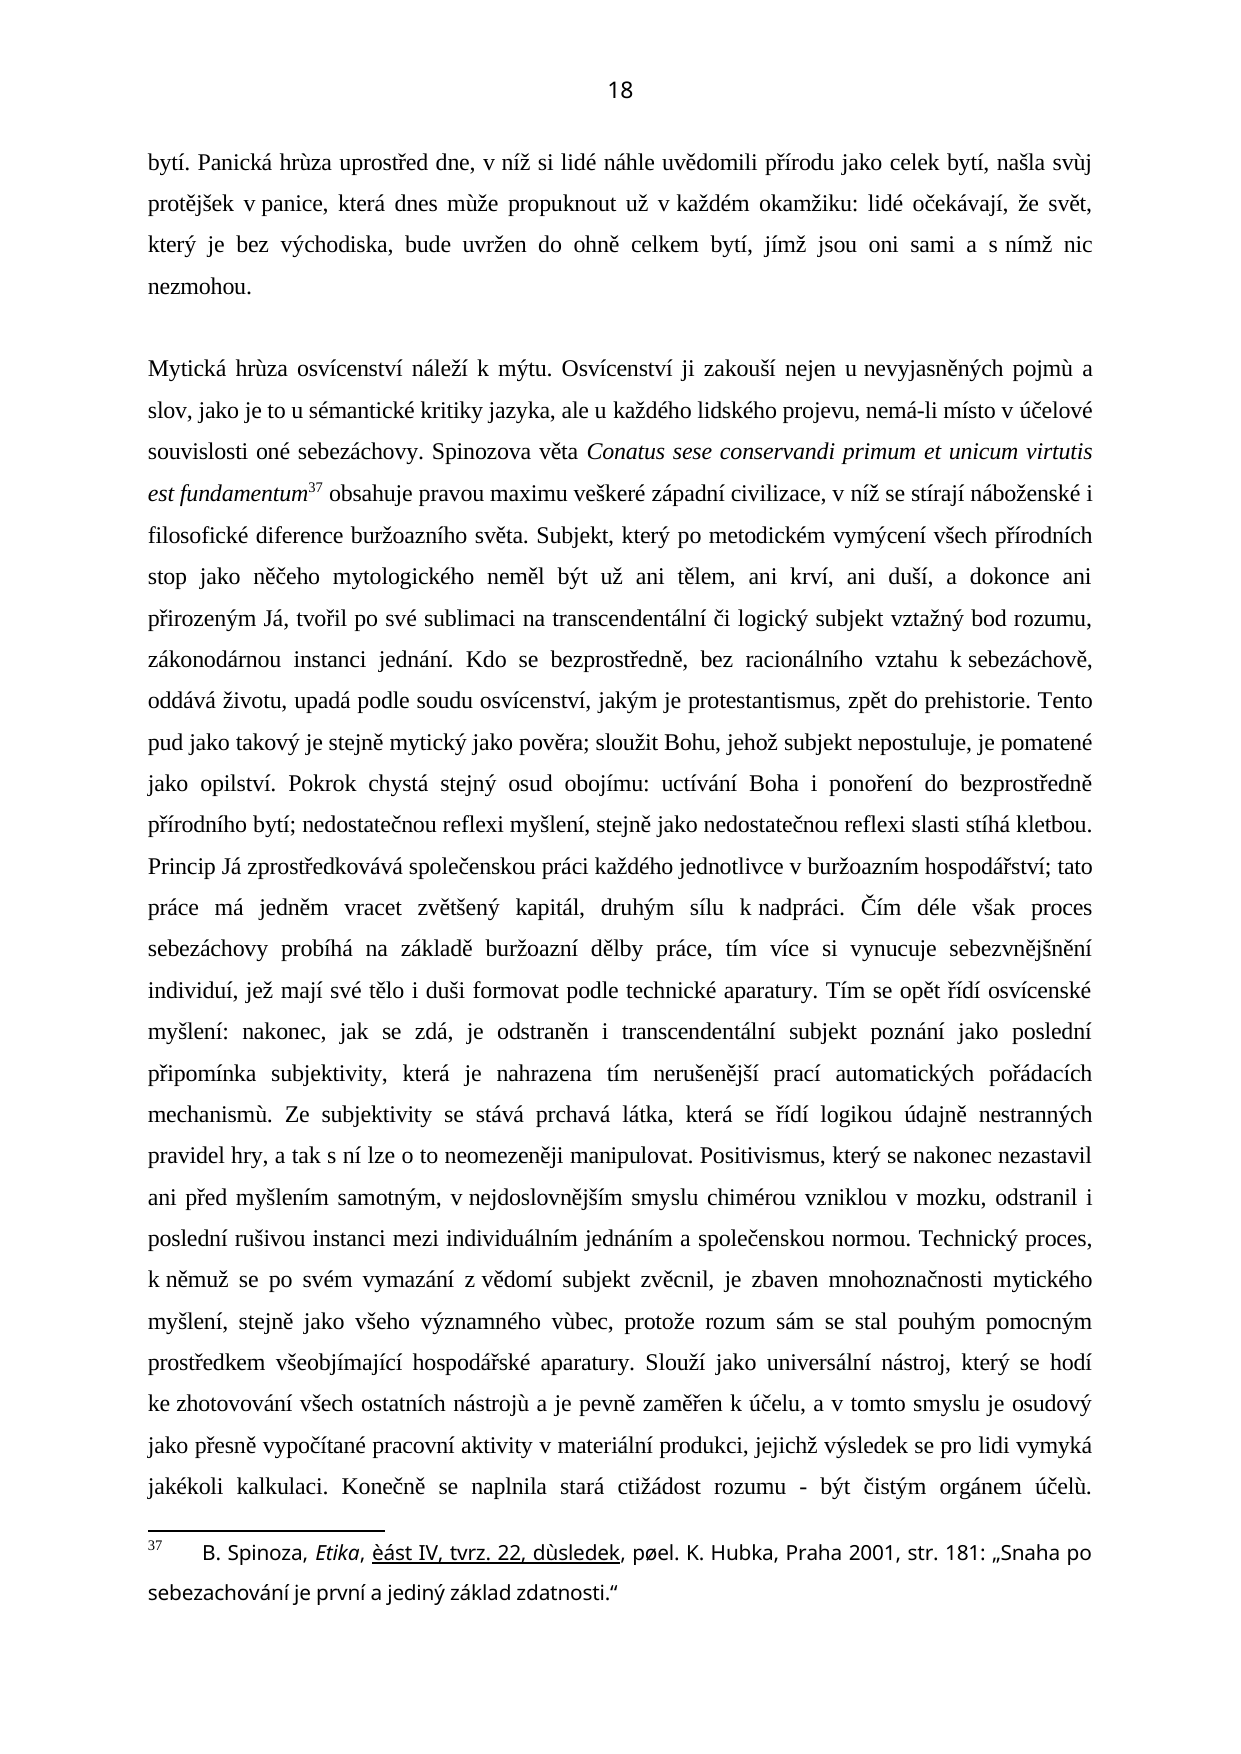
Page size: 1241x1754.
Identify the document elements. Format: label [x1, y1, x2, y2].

text [148, 148, 1093, 299]
text [148, 354, 1093, 1500]
